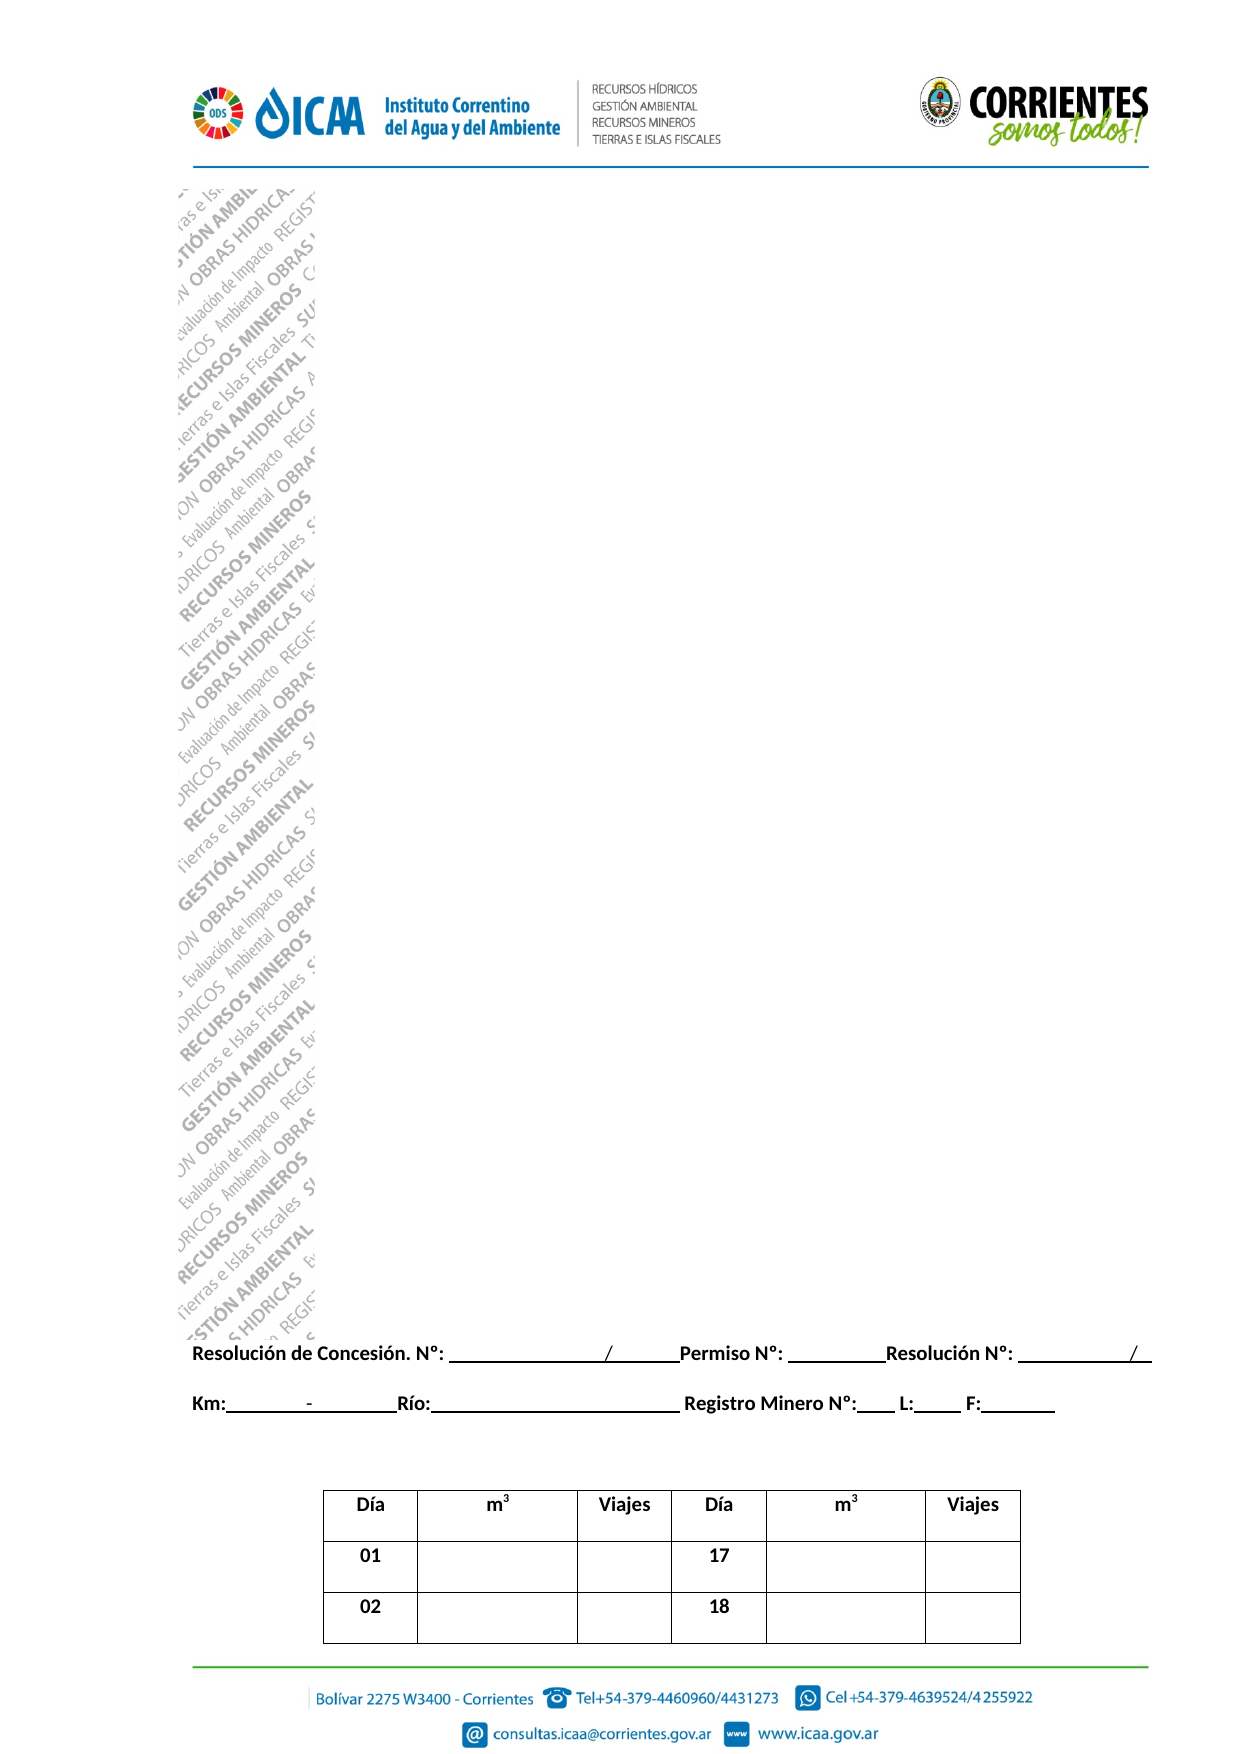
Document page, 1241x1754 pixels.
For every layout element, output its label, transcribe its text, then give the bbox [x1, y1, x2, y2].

table_cell [418, 1542, 577, 1592]
table_header Día [672, 1491, 766, 1541]
table_header m3 [418, 1491, 577, 1541]
picture [177, 37, 1150, 1340]
table_cell 17 [672, 1542, 766, 1592]
table_cell [578, 1593, 671, 1643]
text Resolución de Concesión. Nº: / Permiso Nº: Resolución Nº: / [192, 1340, 1152, 1365]
table_cell 01 [324, 1542, 417, 1592]
table_cell [418, 1593, 577, 1643]
text Km: - Río: Registro Minero Nº: L: F: [192, 1390, 1152, 1415]
picture [191, 1633, 1149, 1754]
table_cell 18 [672, 1593, 766, 1643]
table_header Viajes [926, 1491, 1020, 1541]
table_header Viajes [578, 1491, 671, 1541]
table_cell [926, 1542, 1020, 1592]
table_cell [767, 1542, 925, 1592]
table_header Día [324, 1491, 417, 1541]
table_header m3 [767, 1491, 925, 1541]
table_cell [767, 1593, 925, 1643]
table_cell [578, 1542, 671, 1592]
table_cell [926, 1593, 1020, 1643]
table_cell 02 [324, 1593, 417, 1643]
